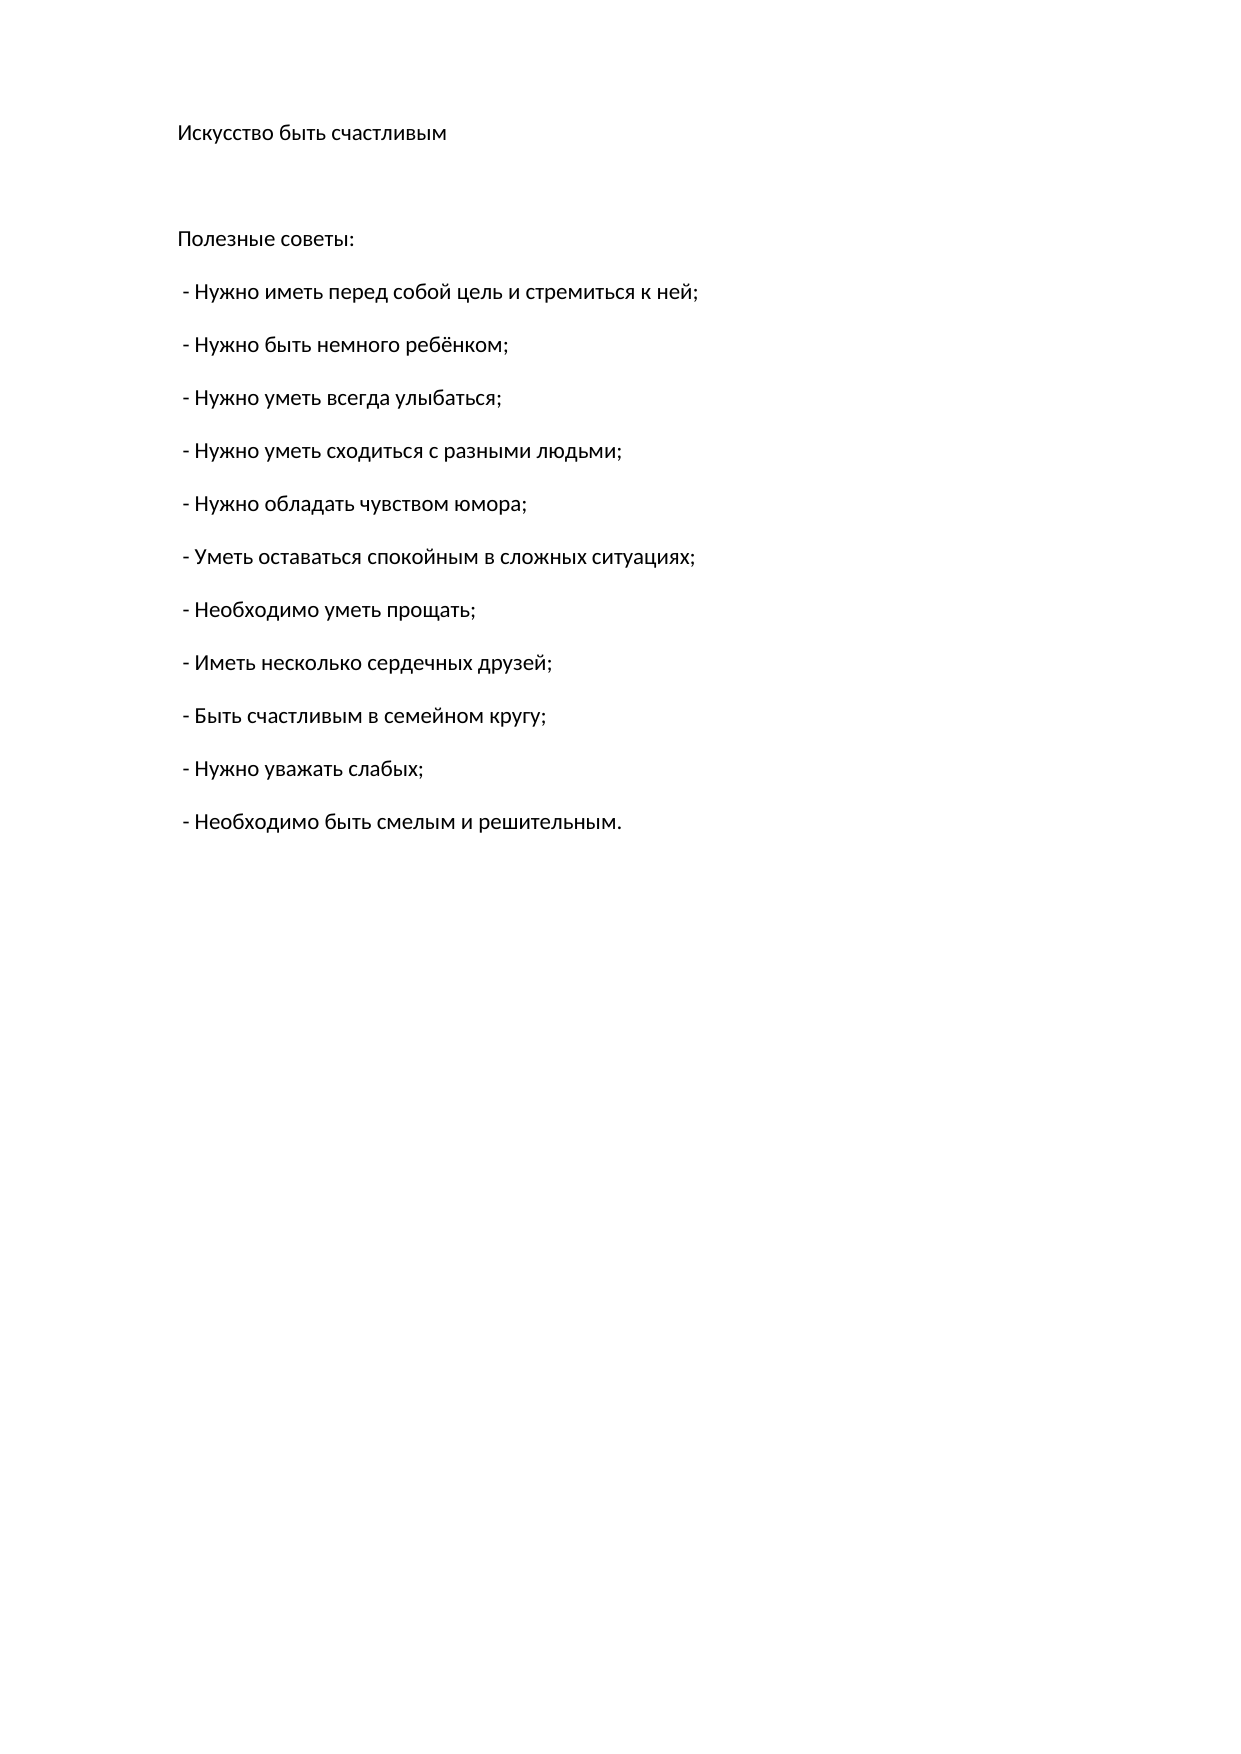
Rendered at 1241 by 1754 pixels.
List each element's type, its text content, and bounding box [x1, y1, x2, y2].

text Искусство быть счастливым [177, 118, 1152, 146]
text - Необходимо быть смелым и решительным. [177, 807, 1152, 835]
text - Уметь оставаться спокойным в сложных ситуациях; [177, 542, 1152, 570]
text - Нужно иметь перед собой цель и стремиться к ней; [177, 277, 1152, 305]
text - Нужно быть немного ребёнком; [177, 330, 1152, 358]
text - Нужно обладать чувством юмора; [177, 489, 1152, 517]
text - Иметь несколько сердечных друзей; [177, 648, 1152, 676]
text - Нужно уважать слабых; [177, 754, 1152, 782]
text - Быть счастливым в семейном кругу; [177, 701, 1152, 729]
text Полезные советы: [177, 224, 1152, 252]
text - Нужно уметь сходиться с разными людьми; [177, 436, 1152, 464]
text - Нужно уметь всегда улыбаться; [177, 383, 1152, 411]
text - Необходимо уметь прощать; [177, 595, 1152, 623]
